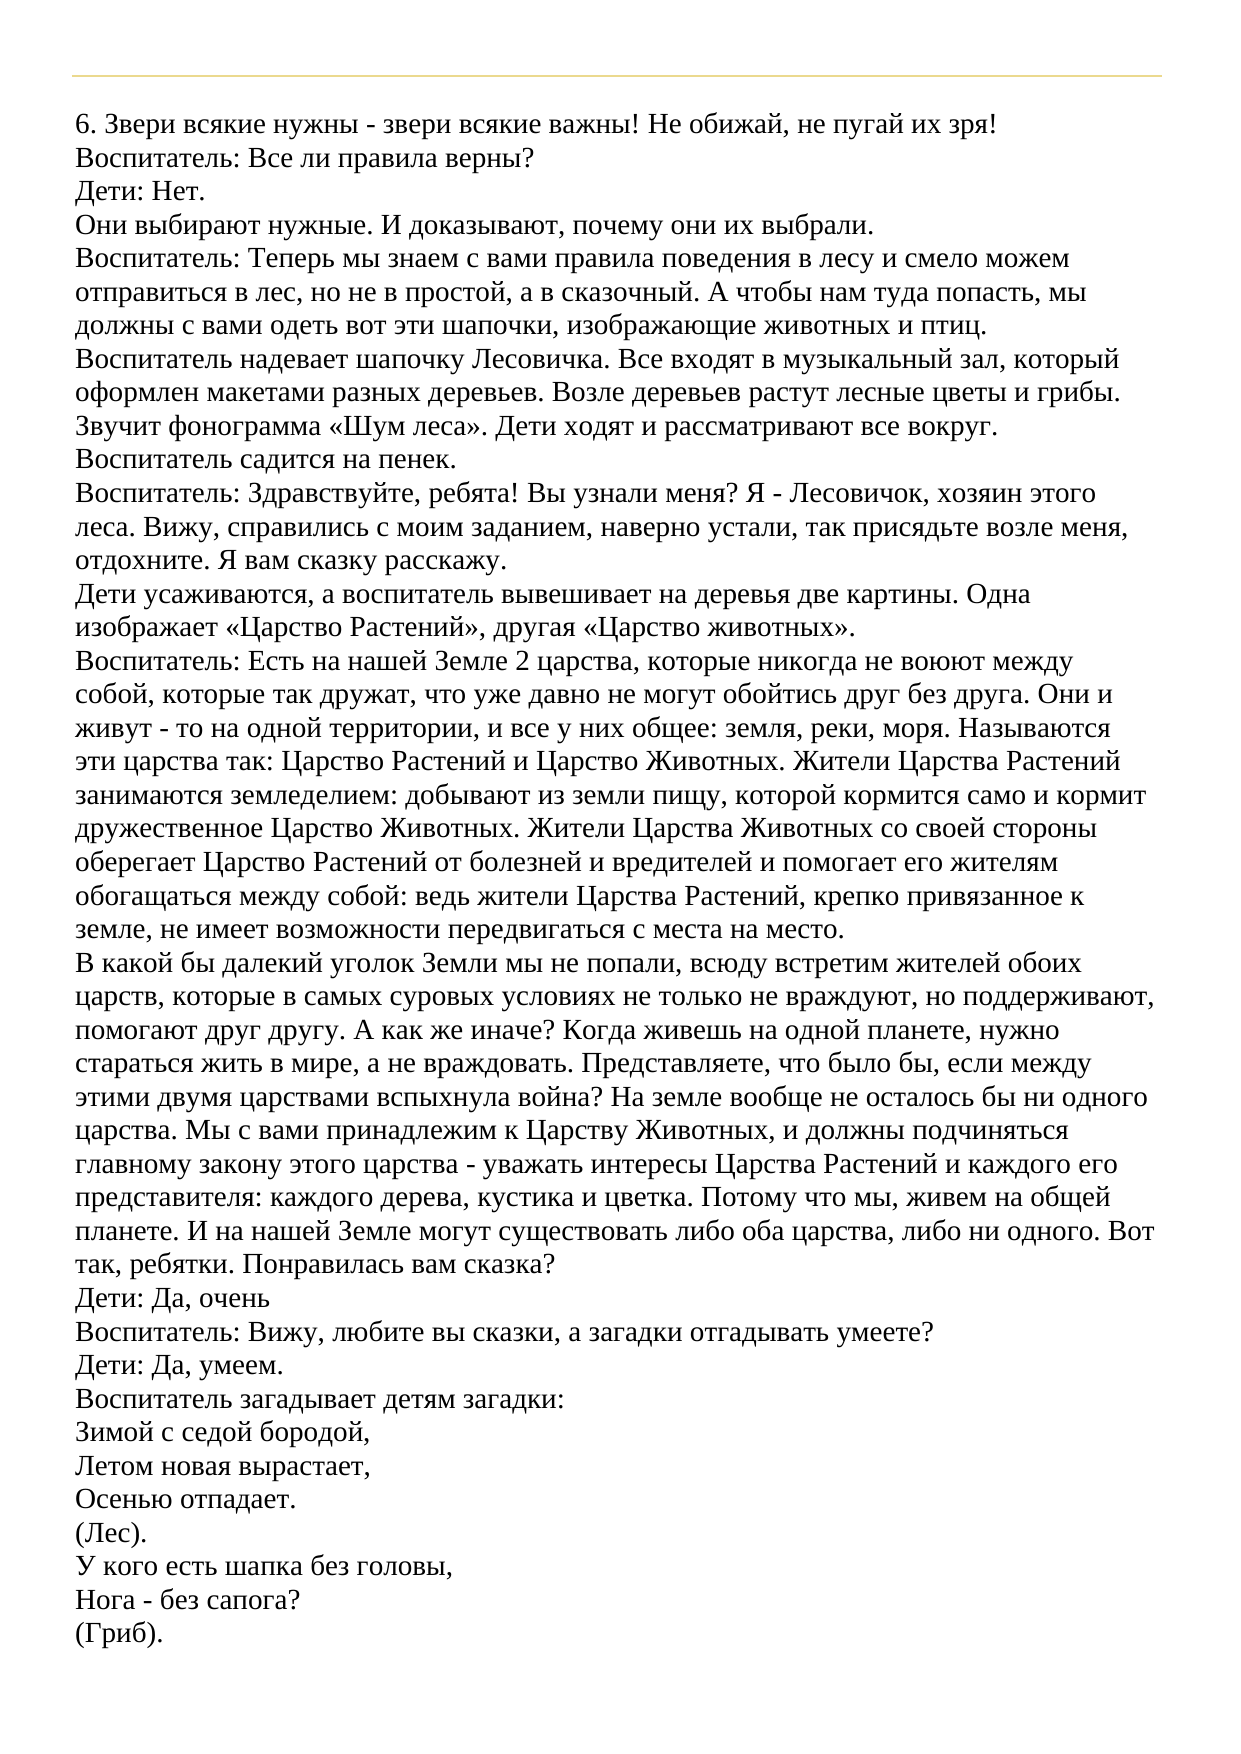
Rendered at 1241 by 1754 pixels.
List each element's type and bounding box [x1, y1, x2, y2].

table_header [72, 77, 1162, 1679]
